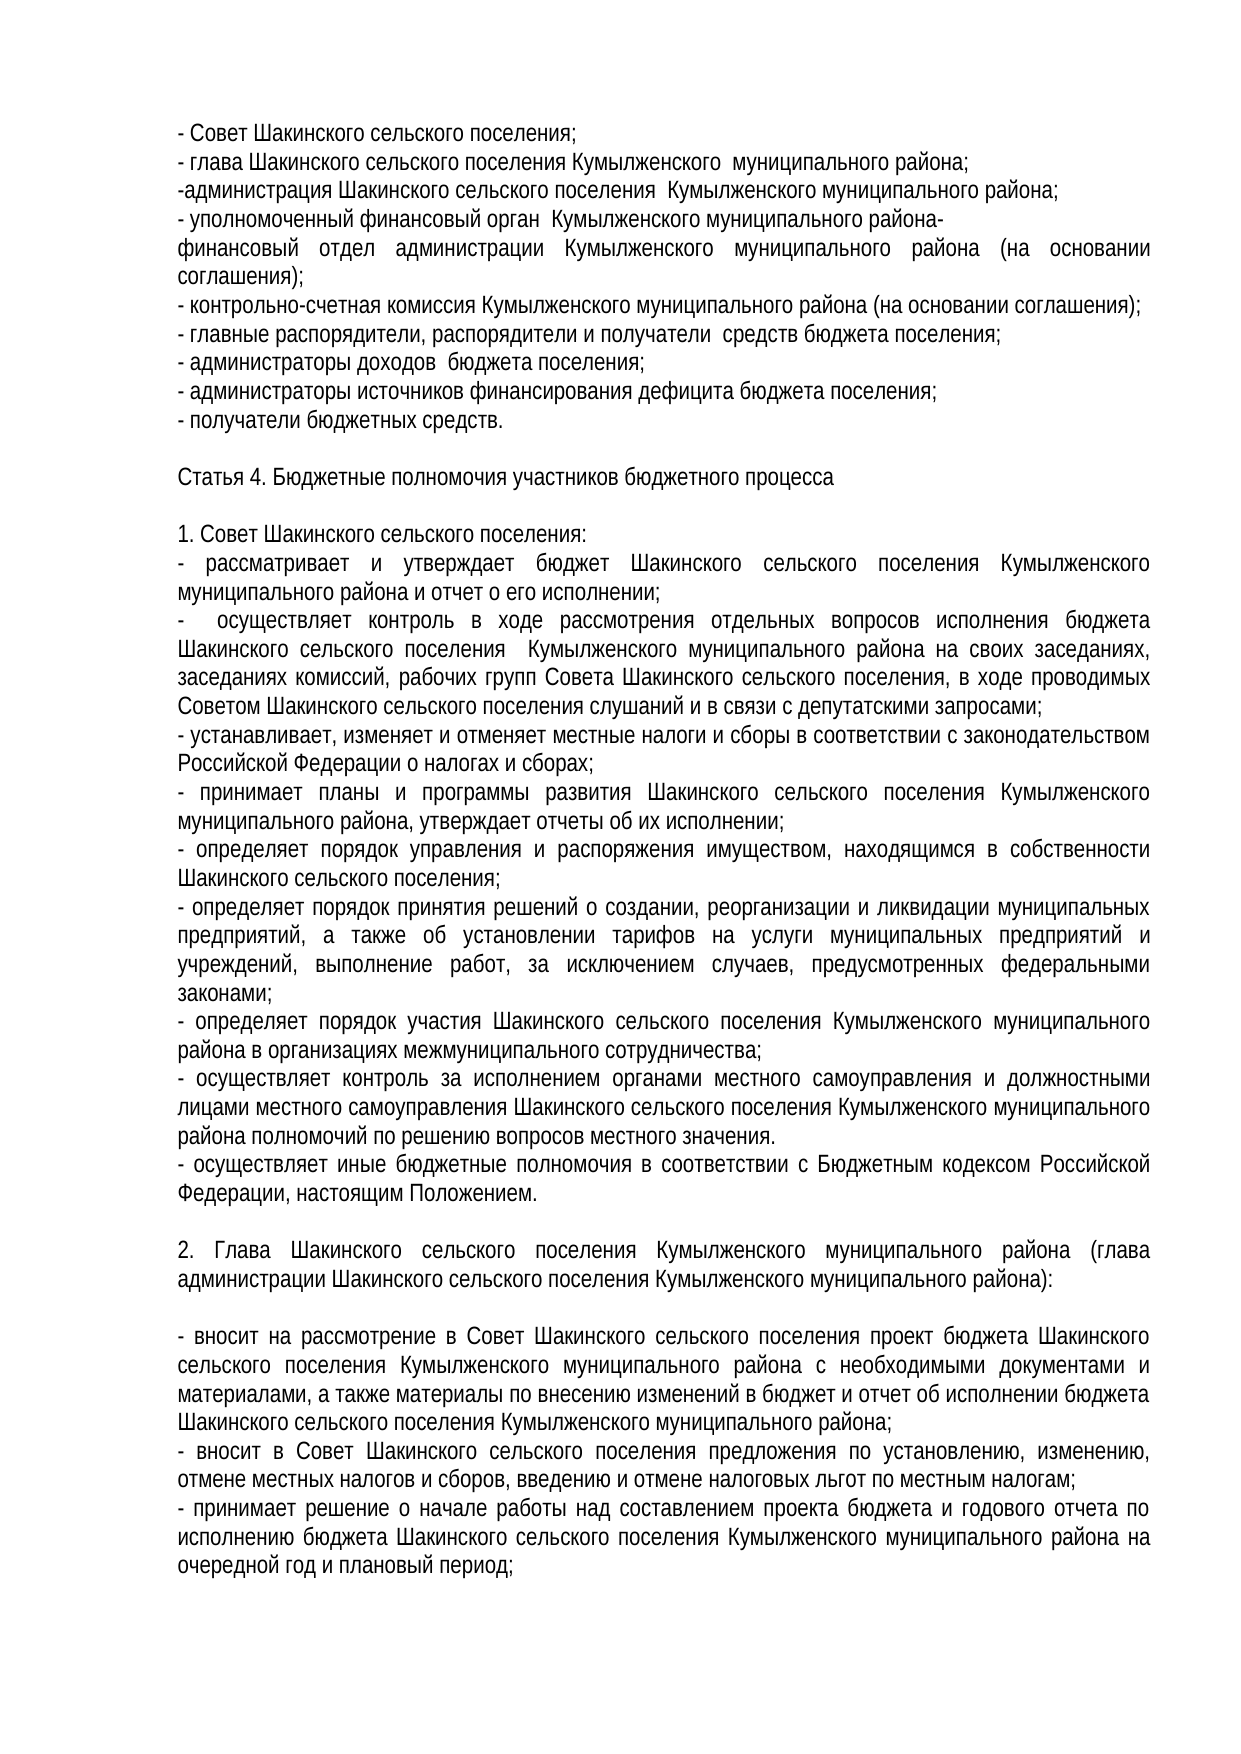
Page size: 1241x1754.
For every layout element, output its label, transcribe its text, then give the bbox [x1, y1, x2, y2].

text - осуществляет иные бюджетные полномочия в соответствии с Бюджетным кодексом Российской Федерации, настоящим Положением. [177, 1149, 1152, 1207]
text - контрольно-счетная комиссия Кумылженского муниципального района (на основании соглашения); [177, 290, 1152, 319]
text - принимает решение о начале работы над составлением проекта бюджета и годового отчета по исполнению бюджета Шакинского сельского поселения Кумылженского муниципального района на очередной год и плановый период; [177, 1493, 1152, 1579]
text - администраторы источников финансирования дефицита бюджета поселения; [177, 376, 1152, 404]
text - определяет порядок участия Шакинского сельского поселения Кумылженского муниципального района в организациях межмуниципального сотрудничества; [177, 1006, 1152, 1063]
text - принимает планы и программы развития Шакинского сельского поселения Кумылженского муниципального района, утверждает отчеты об их исполнении; [177, 777, 1152, 834]
text - вносит в Совет Шакинского сельского поселения предложения по установлению, изменению, отмене местных налогов и сборов, введению и отмене налоговых льгот по местным налогам; [177, 1436, 1152, 1493]
text Статья 4. Бюджетные полномочия участников бюджетного процесса [177, 462, 1152, 491]
text - Совет Шакинского сельского поселения; [177, 118, 1152, 147]
text - администраторы доходов бюджета поселения; [177, 347, 1152, 376]
text - рассматривает и утверждает бюджет Шакинского сельского поселения Кумылженского муниципального района и отчет о его исполнении; [177, 548, 1152, 605]
text - получатели бюджетных средств. [177, 404, 1152, 433]
text - осуществляет контроль за исполнением органами местного самоуправления и должностными лицами местного самоуправления Шакинского сельского поселения Кумылженского муниципального района полномочий по решению вопросов местного значения. [177, 1063, 1152, 1149]
text 2. Глава Шакинского сельского поселения Кумылженского муниципального района (глава администрации Шакинского сельского поселения Кумылженского муниципального района): [177, 1235, 1152, 1293]
text -администрация Шакинского сельского поселения Кумылженского муниципального района; [177, 175, 1152, 204]
text - устанавливает, изменяет и отменяет местные налоги и сборы в соответствии с законодательством Российской Федерации о налогах и сборах; [177, 720, 1152, 777]
text - уполномоченный финансовый орган Кумылженского муниципального района- [177, 204, 1152, 233]
text - определяет порядок управления и распоряжения имуществом, находящимся в собственности Шакинского сельского поселения; [177, 834, 1152, 892]
text - вносит на рассмотрение в Совет Шакинского сельского поселения проект бюджета Шакинского сельского поселения Кумылженского муниципального района с необходимыми документами и материалами, а также материалы по внесению изменений в бюджет и отчет об исполнении бюджета Шакинского сельского поселения Кумылженского муниципального района; [177, 1321, 1152, 1436]
text 1. Совет Шакинского сельского поселения: [177, 519, 1152, 548]
text - главные распорядители, распорядители и получатели средств бюджета поселения; [177, 319, 1152, 347]
text финансовый отдел администрации Кумылженского муниципального района (на основании соглашения); [177, 233, 1152, 290]
text - глава Шакинского сельского поселения Кумылженского муниципального района; [177, 147, 1152, 175]
text - определяет порядок принятия решений о создании, реорганизации и ликвидации муниципальных предприятий, а также об установлении тарифов на услуги муниципальных предприятий и учреждений, выполнение работ, за исключением случаев, предусмотренных федеральными законами; [177, 892, 1152, 1006]
text - осуществляет контроль в ходе рассмотрения отдельных вопросов исполнения бюджета Шакинского сельского поселения Кумылженского муниципального района на своих заседаниях, заседаниях комиссий, рабочих групп Совета Шакинского сельского поселения, в ходе проводимых Советом Шакинского сельского поселения слушаний и в связи с депутатскими запросами; [177, 605, 1152, 720]
